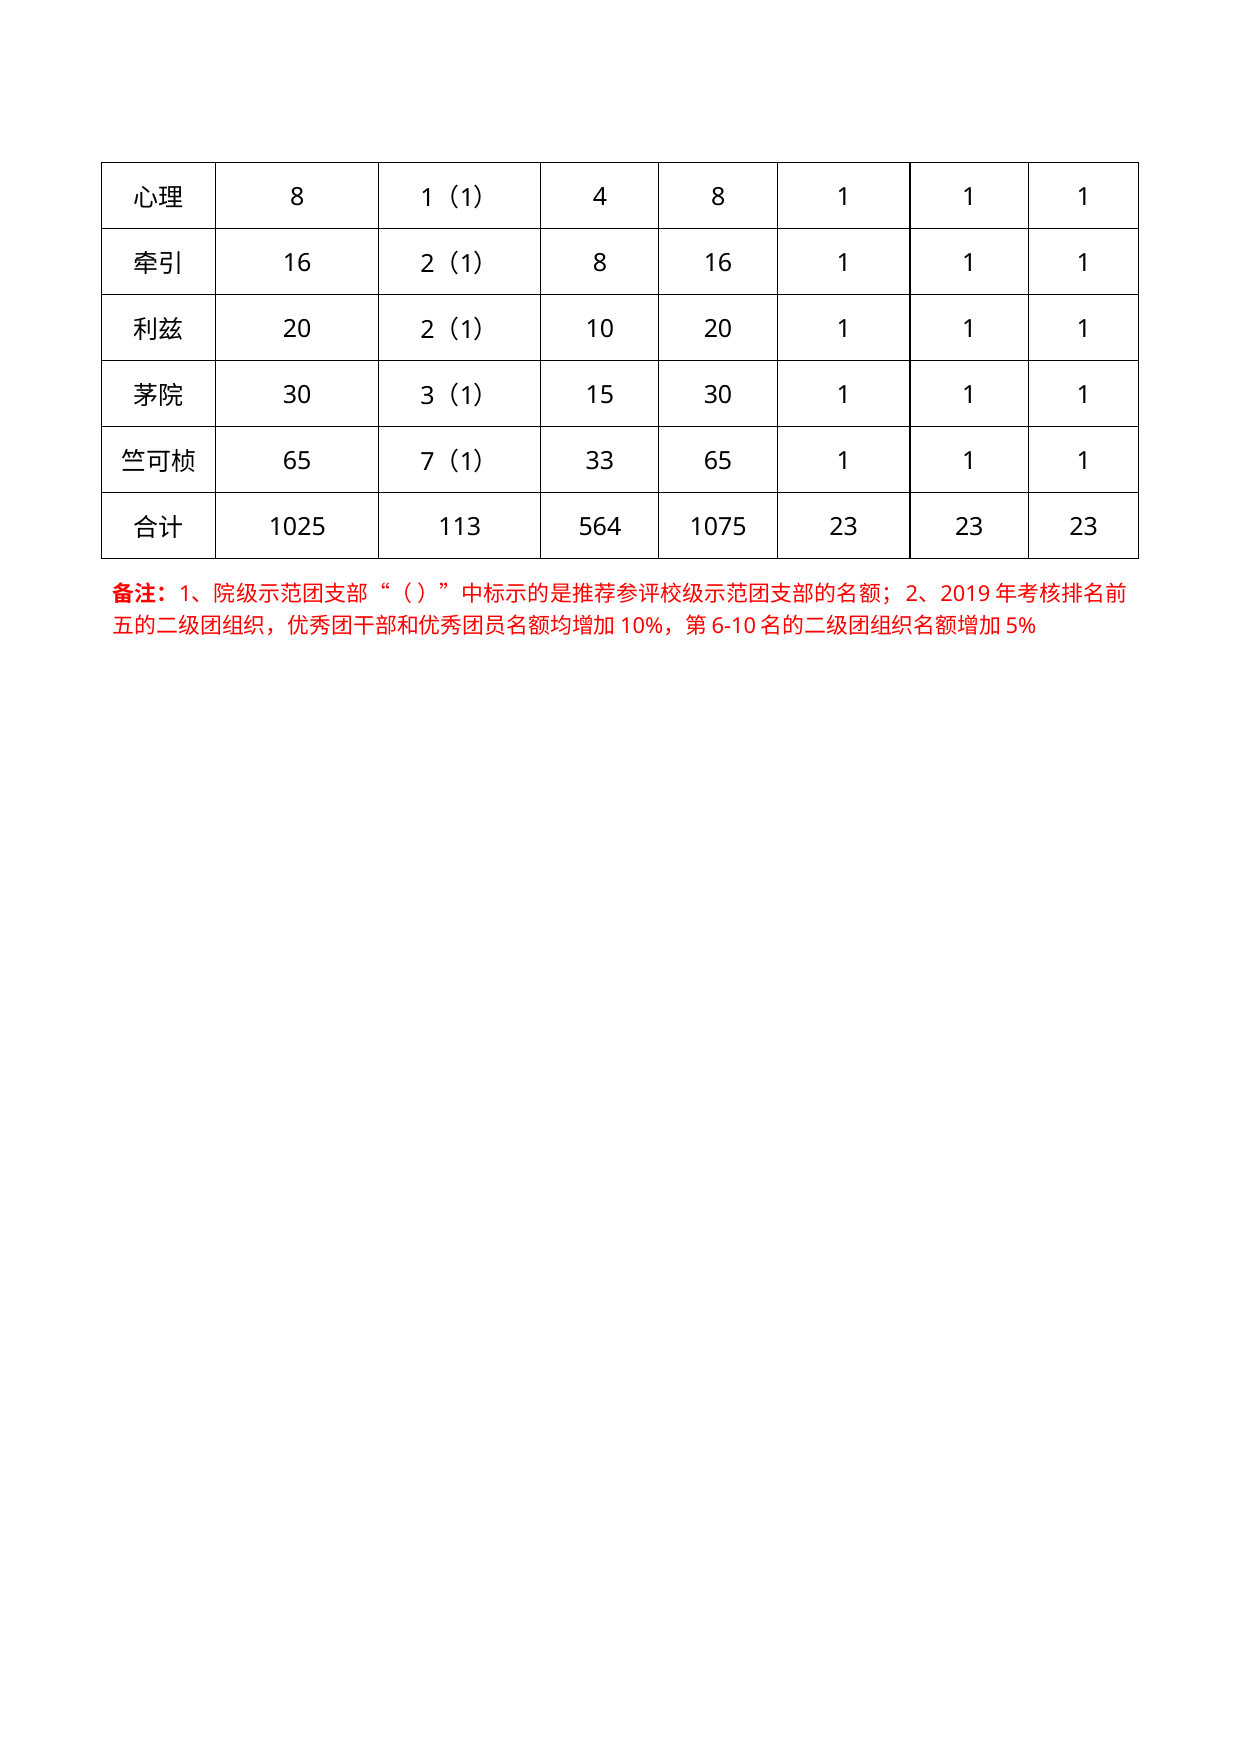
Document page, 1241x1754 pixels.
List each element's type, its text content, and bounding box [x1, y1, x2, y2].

table_cell 65 [216, 427, 378, 492]
table_cell 33 [541, 427, 658, 492]
table_cell 1 [778, 295, 909, 360]
table_cell 113 [379, 493, 540, 558]
table_cell 20 [659, 295, 777, 360]
table_cell 牵引 [102, 229, 215, 294]
table_cell 20 [216, 295, 378, 360]
table_cell 利兹 [102, 295, 215, 360]
table_cell 7（1） [379, 427, 540, 492]
table_cell 1 [1029, 295, 1138, 360]
table_cell 2（1） [379, 295, 540, 360]
table_cell 竺可桢 [102, 427, 215, 492]
table_cell 1 [911, 427, 1028, 492]
table_cell 4 [541, 163, 658, 228]
table_cell 3（1） [379, 361, 540, 426]
table_cell 30 [659, 361, 777, 426]
table_cell 1025 [216, 493, 378, 558]
table_cell 16 [216, 229, 378, 294]
table_cell 1 [778, 361, 909, 426]
table_cell 10 [541, 295, 658, 360]
table_cell 1 [778, 229, 909, 294]
table_cell 1 [1029, 229, 1138, 294]
table_cell 2（1） [379, 229, 540, 294]
table_cell 8 [216, 163, 378, 228]
table_cell 1 [778, 163, 909, 228]
table_cell 23 [778, 493, 909, 558]
table_cell 1 [911, 163, 1028, 228]
table_cell 23 [911, 493, 1028, 558]
table_cell 1 [1029, 427, 1138, 492]
table_cell 23 [1029, 493, 1138, 558]
table_cell 1 [911, 295, 1028, 360]
table_cell 1 [778, 427, 909, 492]
table_cell 1 [911, 361, 1028, 426]
table_cell 茅院 [102, 361, 215, 426]
table_cell 合计 [102, 493, 215, 558]
text 备注：1、院级示范团支部“（ ）”中标示的是推荐参评校级示范团支部的名额；2、2019年考核排名前五的二级团组织，优秀团干部和优秀团员名额均增加10%，第6-10名的二级团组织名额增加5% [112, 576, 1128, 641]
table_cell 564 [541, 493, 658, 558]
table_cell 1 [1029, 361, 1138, 426]
table_cell 1 [911, 229, 1028, 294]
table_cell 1 [1029, 163, 1138, 228]
table_cell 15 [541, 361, 658, 426]
table_cell 65 [659, 427, 777, 492]
table_cell 16 [659, 229, 777, 294]
table_cell 心理 [102, 163, 215, 228]
table_cell 8 [541, 229, 658, 294]
table_cell 30 [216, 361, 378, 426]
table_cell 8 [659, 163, 777, 228]
table_cell 1（1） [379, 163, 540, 228]
table_cell 1075 [659, 493, 777, 558]
